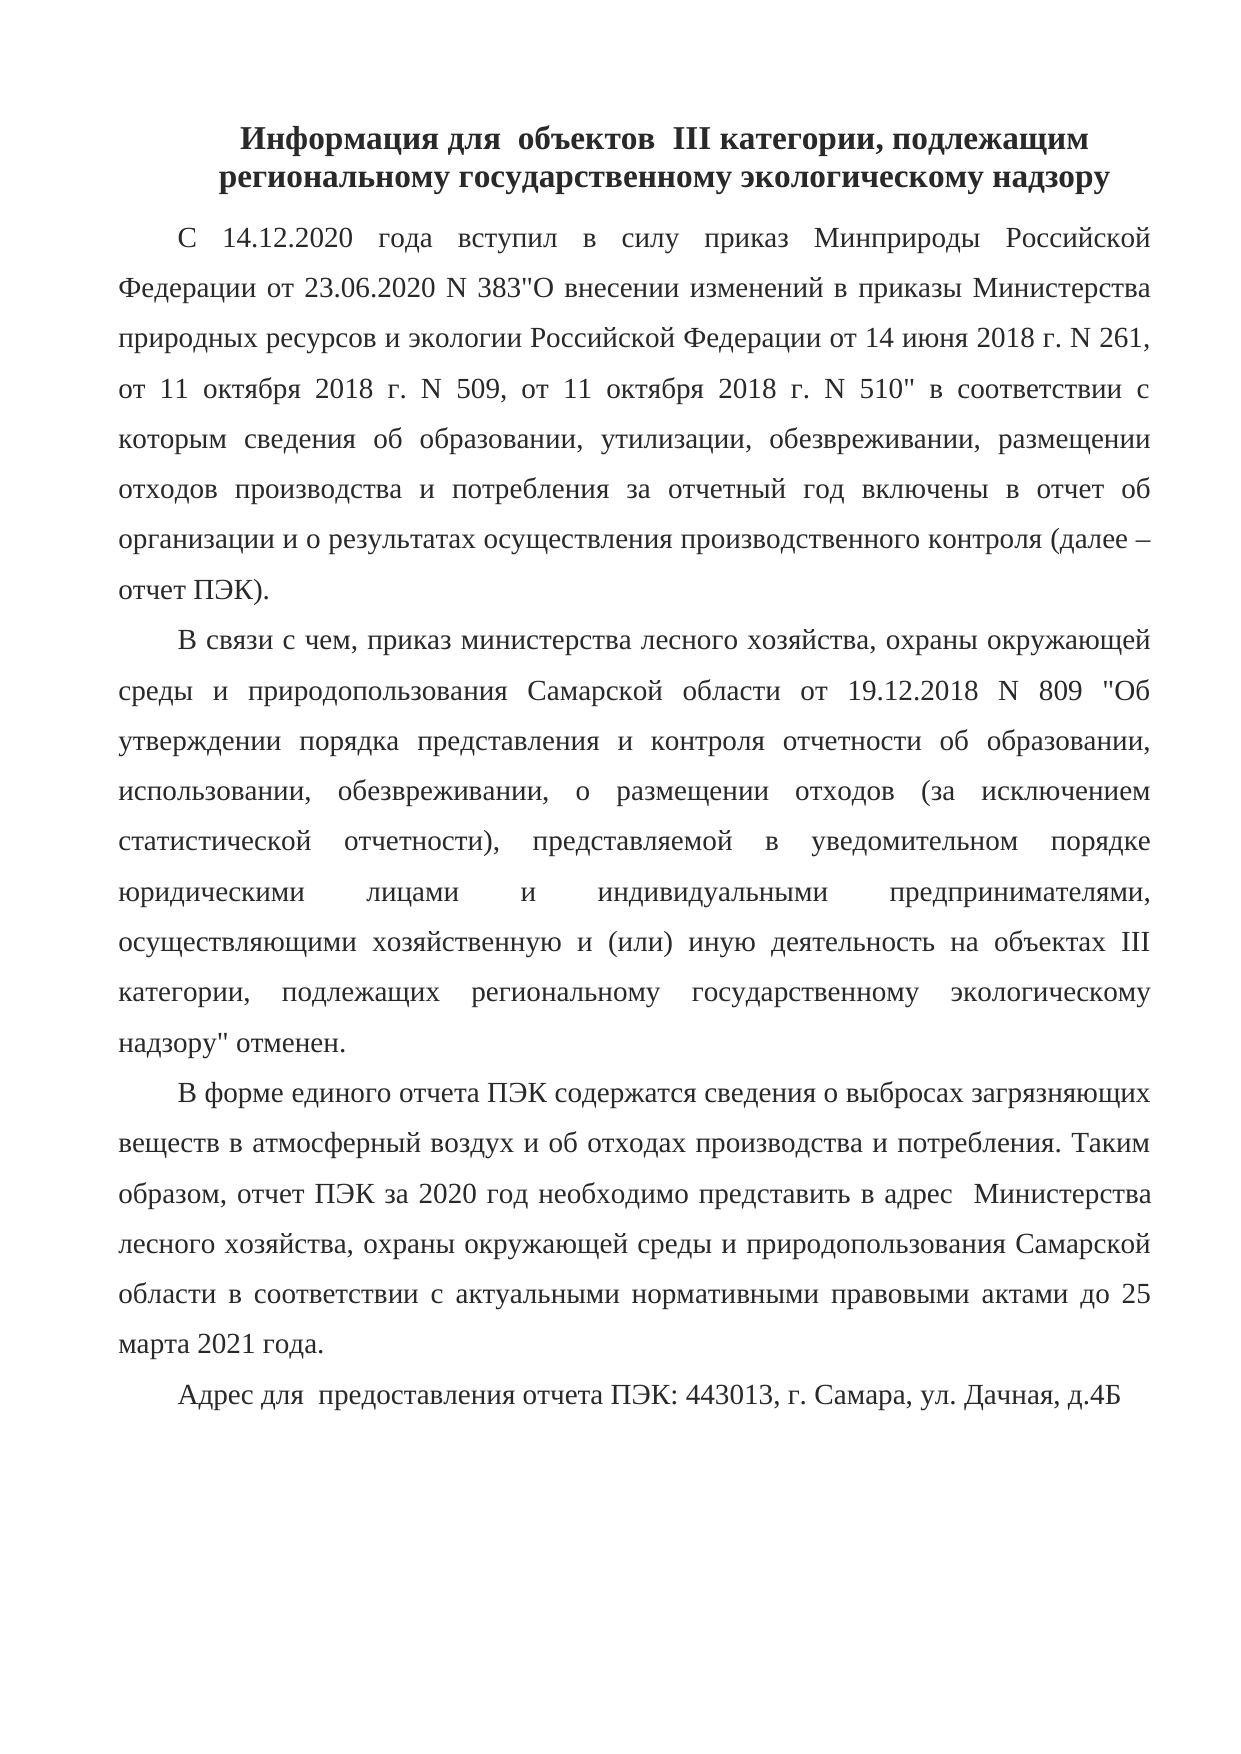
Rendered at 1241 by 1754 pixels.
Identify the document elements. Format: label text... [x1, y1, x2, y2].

text В связи с чем, приказ министерства лесного хозяйства, охраны окружающей среды и природопользования Самарской области от 19.12.2018 N 809 "Об утверждении порядка представления и контроля отчетности об образовании, использовании, обезвреживании, о размещении отходов (за исключением статистической отчетности), представляемой в уведомительном порядке юридическими лицами и индивидуальными предпринимателями, осуществляющими хозяйственную и (или) иную деятельность на объектах III категории, подлежащих региональному государственному экологическому надзору" отменен. [118, 622, 1152, 1058]
text В форме единого отчета ПЭК содержатся сведения о выбросах загрязняющих веществ в атмосферный воздух и об отходах производства и потребления. Таким образом, отчет ПЭК за 2020 год необходимо представить в адрес Министерства лесного хозяйства, охраны окружающей среды и природопользования Самарской области в соответствии с актуальными нормативными правовыми актами до 25 марта 2021 года. [118, 1075, 1152, 1360]
text Адрес для предоставления отчета ПЭК: 443013, г. Самара, ул. Дачная, д.4Б [118, 1377, 1152, 1411]
text Информация для объектов III категории, подлежащим региональному государственному экологическому надзору [177, 118, 1152, 195]
text С 14.12.2020 года вступил в силу приказ Минприроды Российской Федерации от 23.06.2020 N 383"О внесении изменений в приказы Министерства природных ресурсов и экологии Российской Федерации от 14 июня 2018 г. N 261, от 11 октября 2018 г. N 509, от 11 октября 2018 г. N 510" в соответствии с которым сведения об образовании, утилизации, обезвреживании, размещении отходов производства и потребления за отчетный год включены в отчет об организации и о результатах осуществления производственного контроля (далее – отчет ПЭК). [118, 220, 1152, 606]
